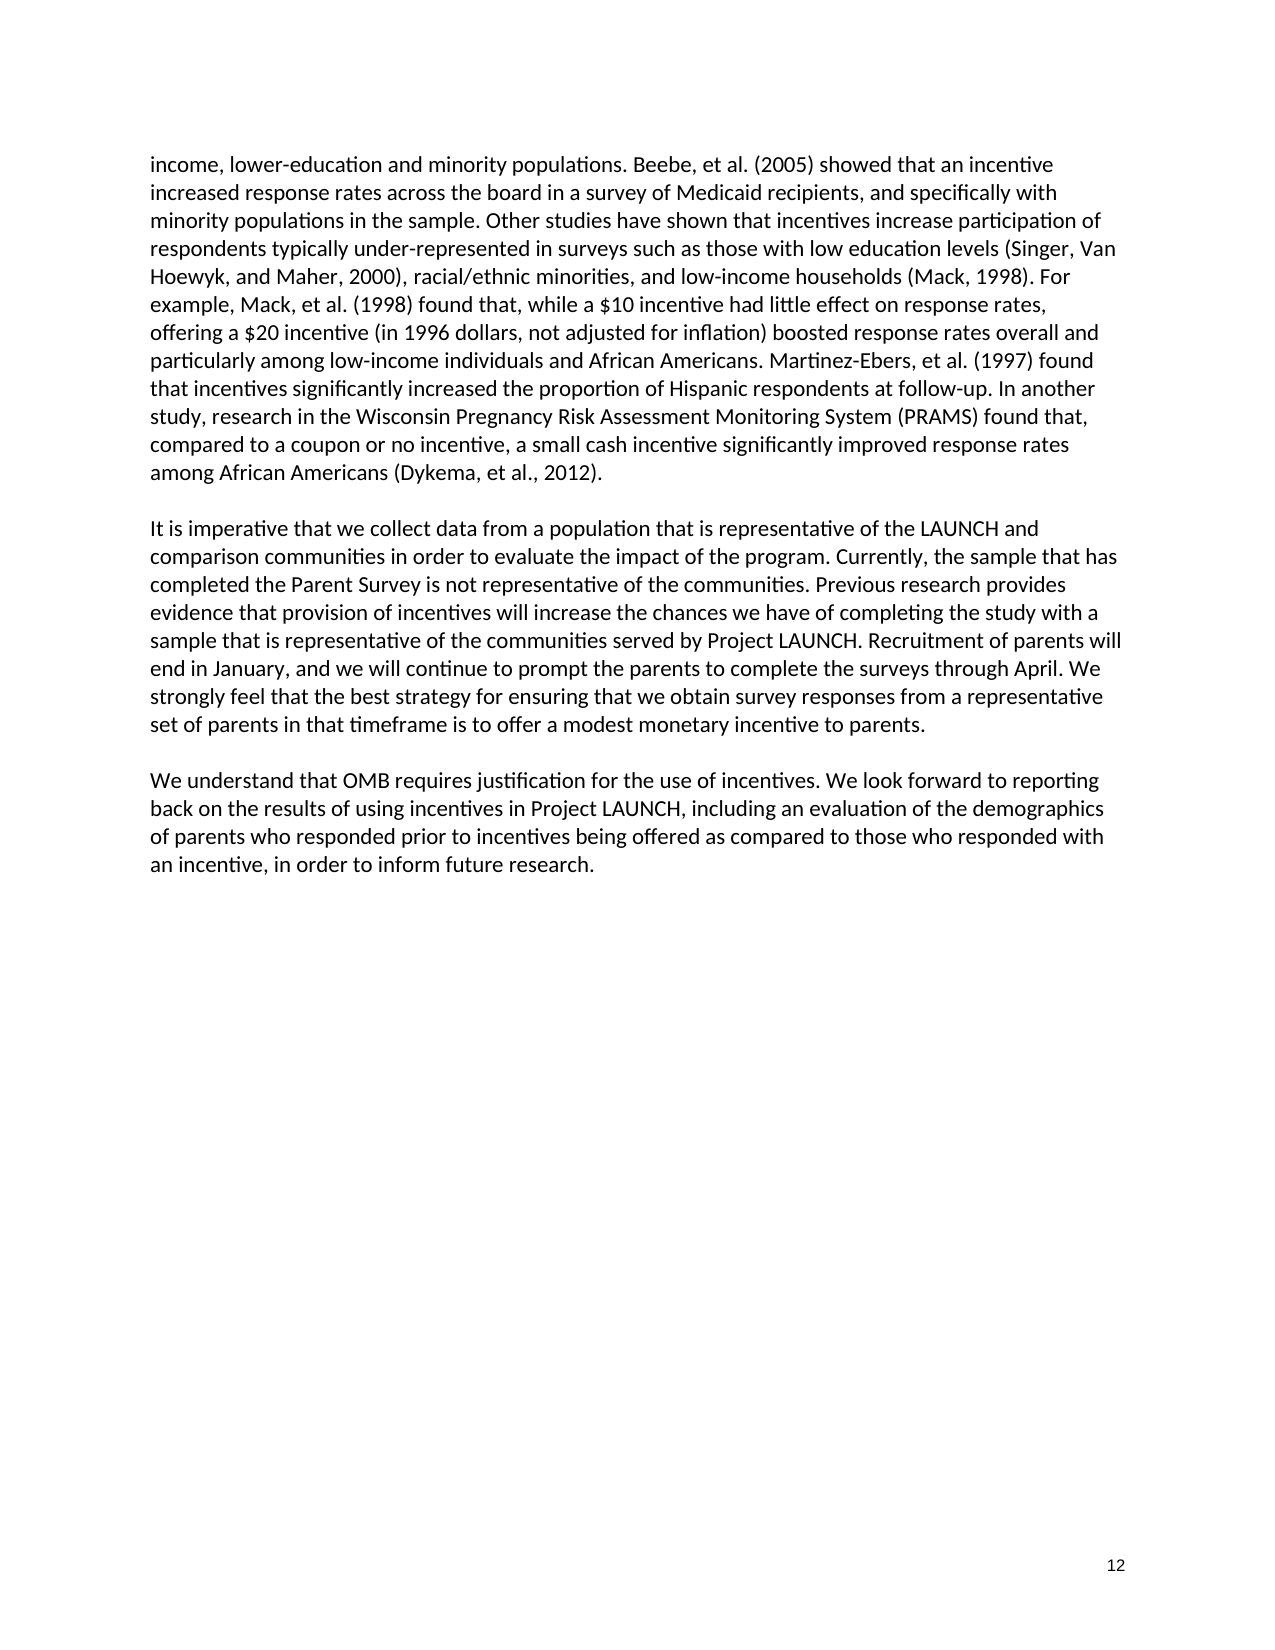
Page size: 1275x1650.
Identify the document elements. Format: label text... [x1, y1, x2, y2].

text It is imperative that we collect data from a population that is representative of the LAUNCH and comparison communities in order to evaluate the impact of the program. Currently, the sample that has completed the Parent Survey is not representative of the communities. Previous research provides evidence that provision of incentives will increase the chances we have of completing the study with a sample that is representative of the communities served by Project LAUNCH. Recruitment of parents will end in January, and we will continue to prompt the parents to complete the surveys through April. We strongly feel that the best strategy for ensuring that we obtain survey responses from a representative set of parents in that timeframe is to offer a modest monetary incentive to parents. [150, 514, 1125, 738]
text We understand that OMB requires justification for the use of incentives. We look forward to reporting back on the results of using incentives in Project LAUNCH, including an evaluation of the demographics of parents who responded prior to incentives being offered as compared to those who responded with an incentive, in order to inform future research. [150, 766, 1125, 878]
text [150, 150, 1125, 486]
